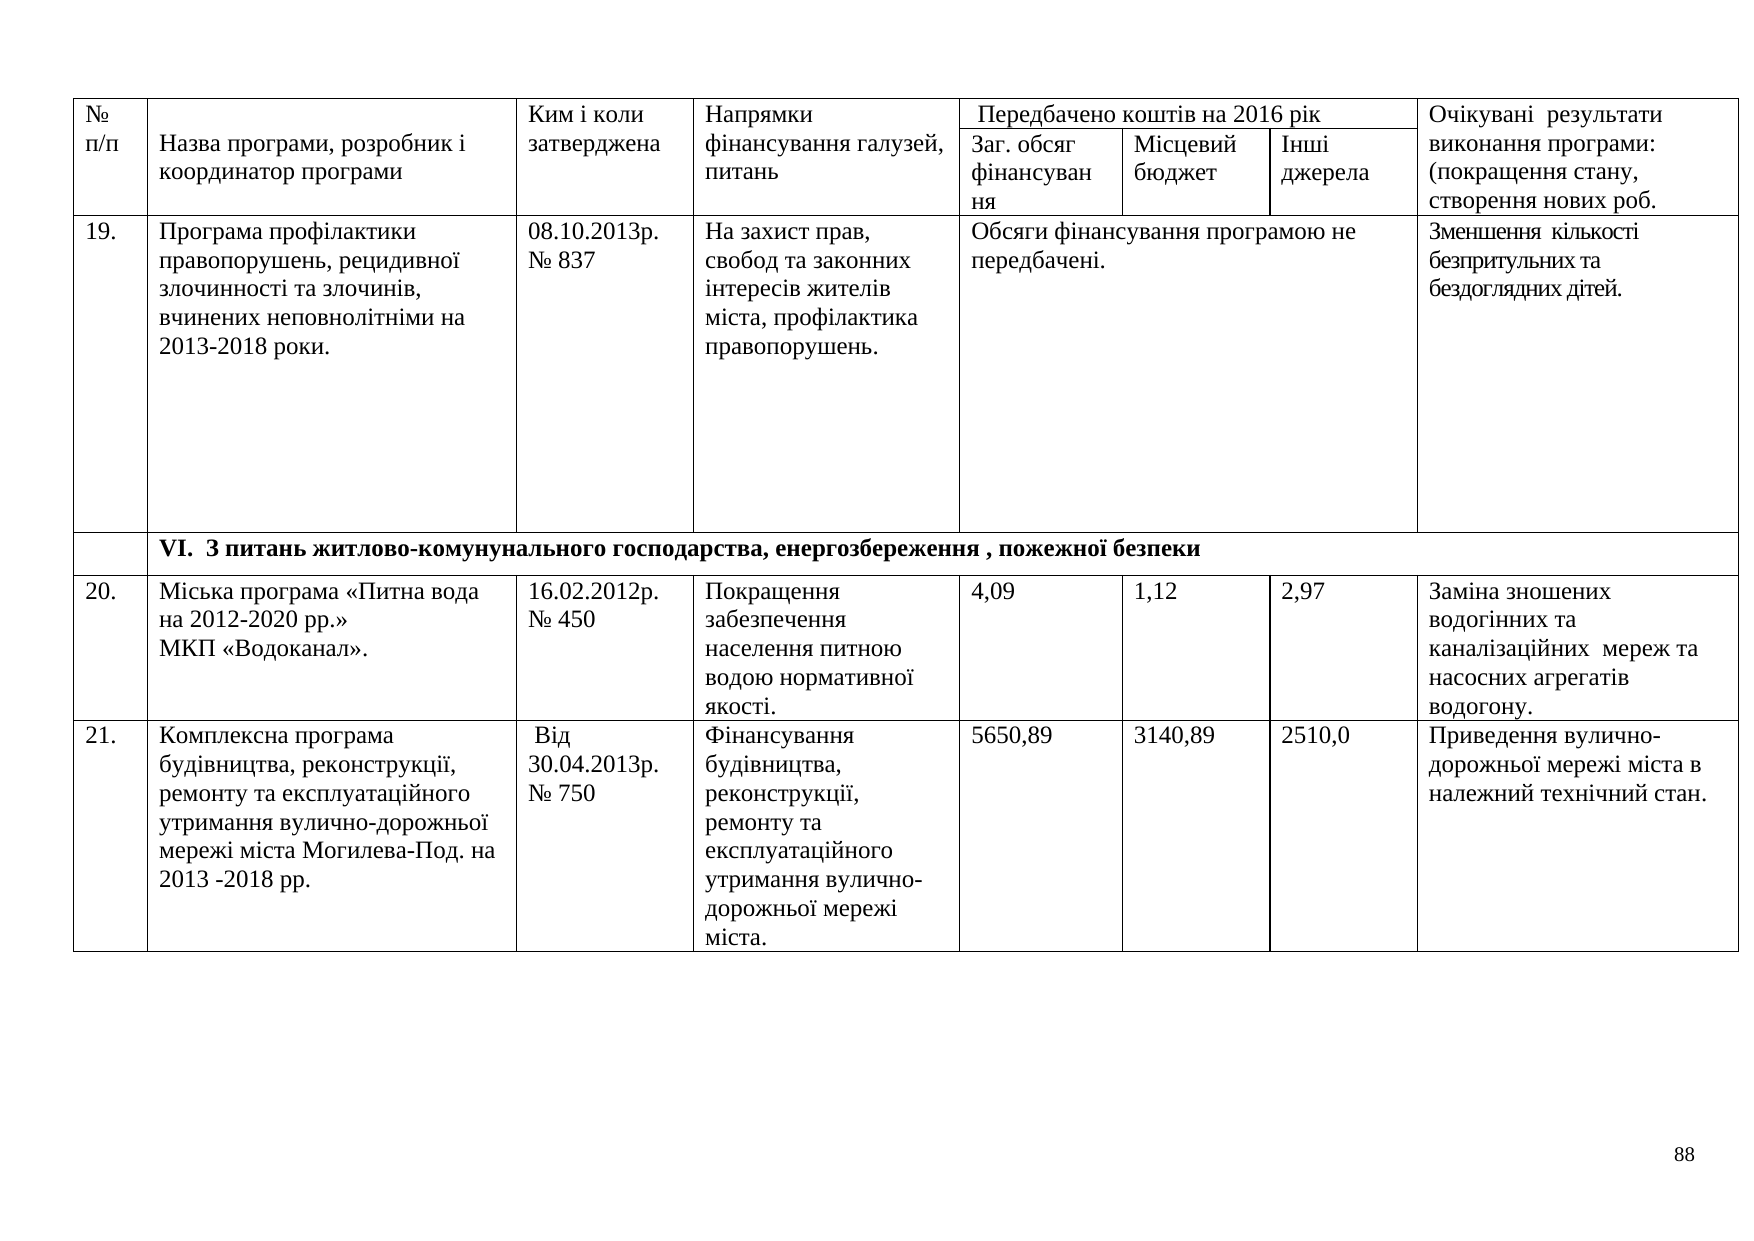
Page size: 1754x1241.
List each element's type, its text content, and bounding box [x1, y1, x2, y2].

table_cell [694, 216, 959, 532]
table_header Очікувані результати виконання програми: (покращення стану, створення нових роб. місць, досягнута економія енергоносіїв, тощо) [1418, 99, 1738, 215]
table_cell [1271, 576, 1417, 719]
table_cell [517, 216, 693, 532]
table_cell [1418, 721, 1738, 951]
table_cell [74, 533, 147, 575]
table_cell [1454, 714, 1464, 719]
table_header № п/п [74, 99, 147, 215]
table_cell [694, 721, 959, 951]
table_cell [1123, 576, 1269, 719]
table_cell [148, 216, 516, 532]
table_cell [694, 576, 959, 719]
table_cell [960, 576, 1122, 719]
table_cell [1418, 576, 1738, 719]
table_header Напрямки фінансування галузей, питань [694, 99, 959, 215]
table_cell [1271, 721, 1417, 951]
table_header Передбачено коштів на 2016 рік [960, 99, 1417, 128]
table_cell Інші джерела [1271, 129, 1417, 215]
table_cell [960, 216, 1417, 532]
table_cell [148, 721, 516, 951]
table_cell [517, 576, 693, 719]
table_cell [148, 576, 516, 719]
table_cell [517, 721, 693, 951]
table_cell Місцевий бюджет [1123, 129, 1269, 215]
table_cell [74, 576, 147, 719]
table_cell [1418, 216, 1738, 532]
table_header Назва програми, розробник і координатор програми [148, 99, 516, 215]
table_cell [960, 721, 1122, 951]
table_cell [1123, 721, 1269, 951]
table_header Ким і коли затверджена [517, 99, 693, 215]
table_cell Заг. обсяг фінансуван ня [960, 129, 1122, 215]
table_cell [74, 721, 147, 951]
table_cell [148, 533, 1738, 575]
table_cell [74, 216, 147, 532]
